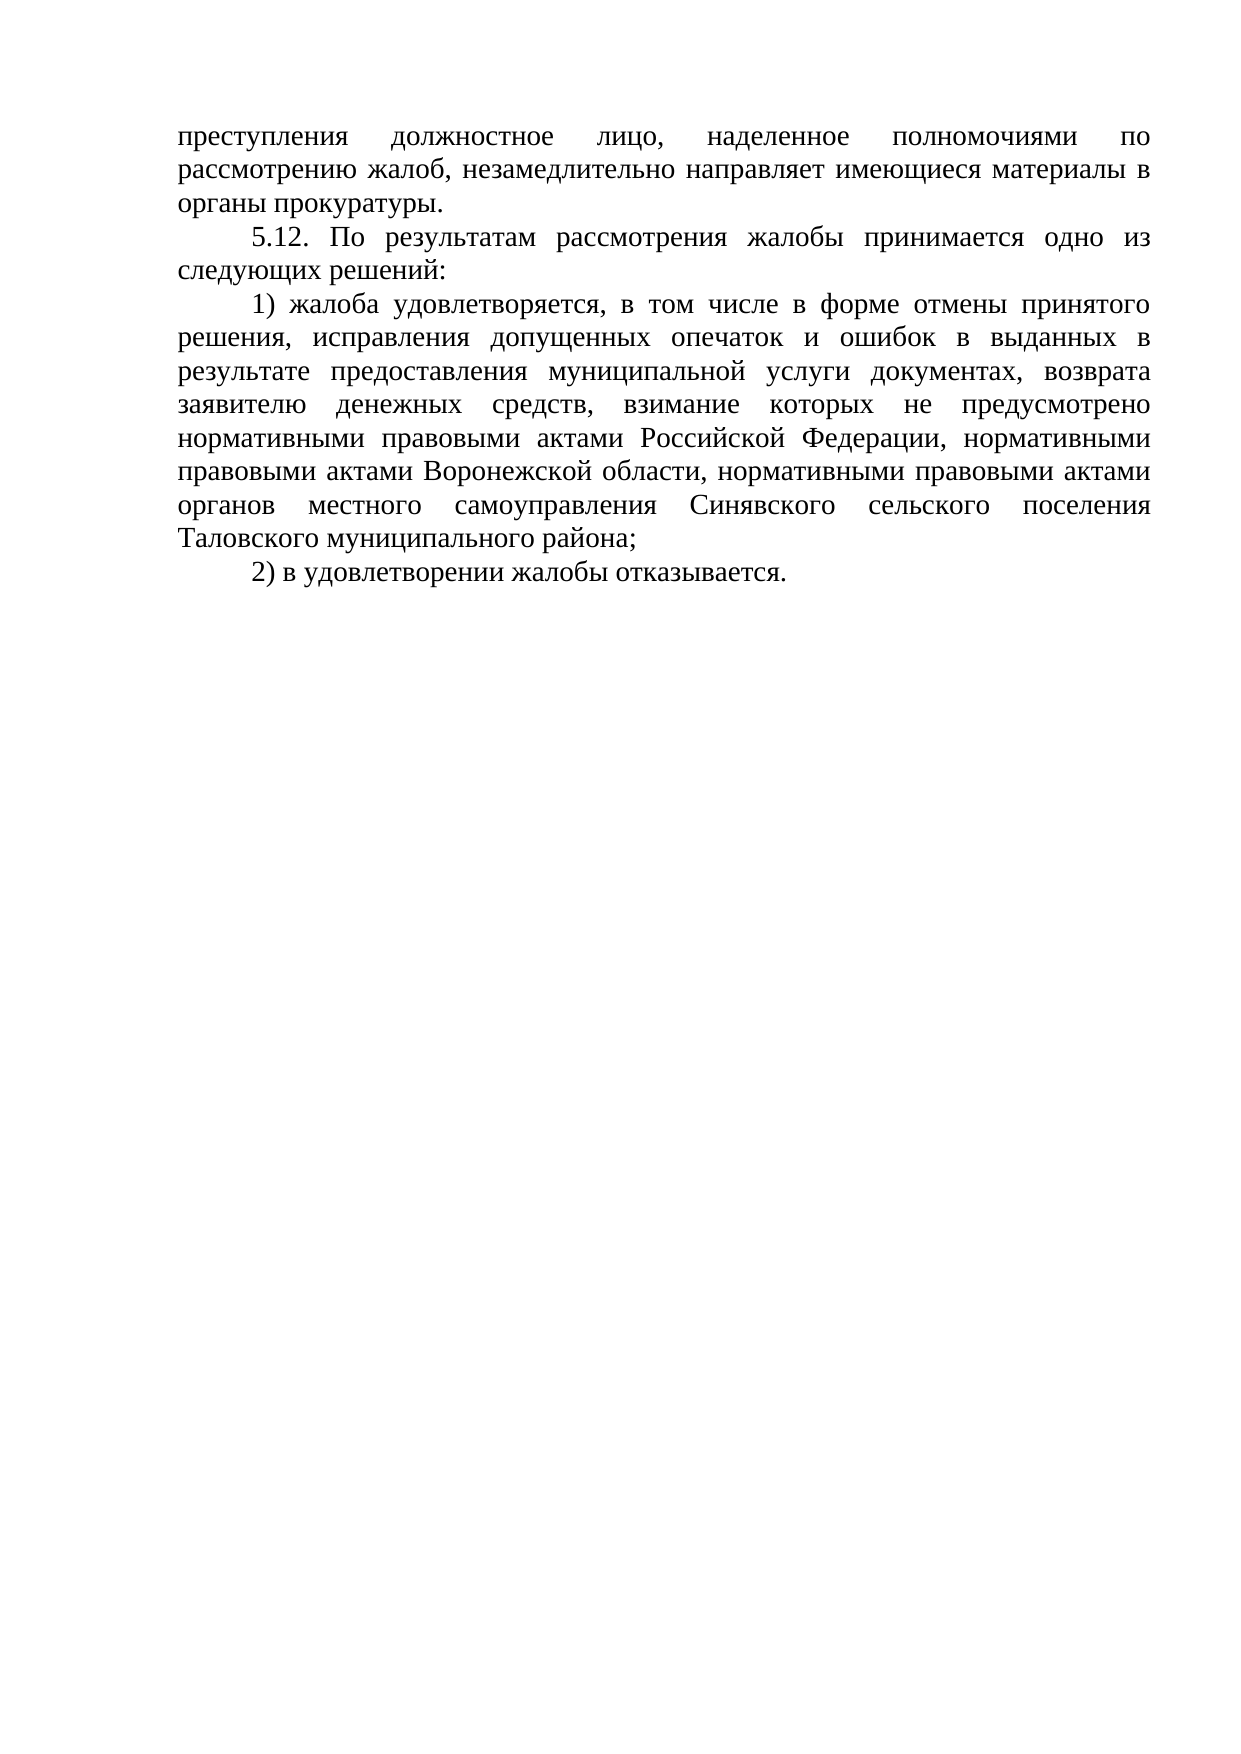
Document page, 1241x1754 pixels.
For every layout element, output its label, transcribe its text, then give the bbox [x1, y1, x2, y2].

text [177, 118, 1152, 219]
text 1) жалоба удовлетворяется, в том числе в форме отмены принятого решения, исправления допущенных опечаток и ошибок в выданных в результате предоставления муниципальной услуги документах, возврата заявителю денежных средств, взимание которых не предусмотрено нормативными правовыми актами Российской Федерации, нормативными правовыми актами Воронежской области, нормативными правовыми актами органов местного самоуправления Синявского сельского поселения Таловского муниципального района; [177, 286, 1152, 554]
text 5.12. По результатам рассмотрения жалобы принимается одно из следующих решений: [177, 219, 1152, 286]
text 2) в удовлетворении жалобы отказывается. [177, 554, 1152, 588]
